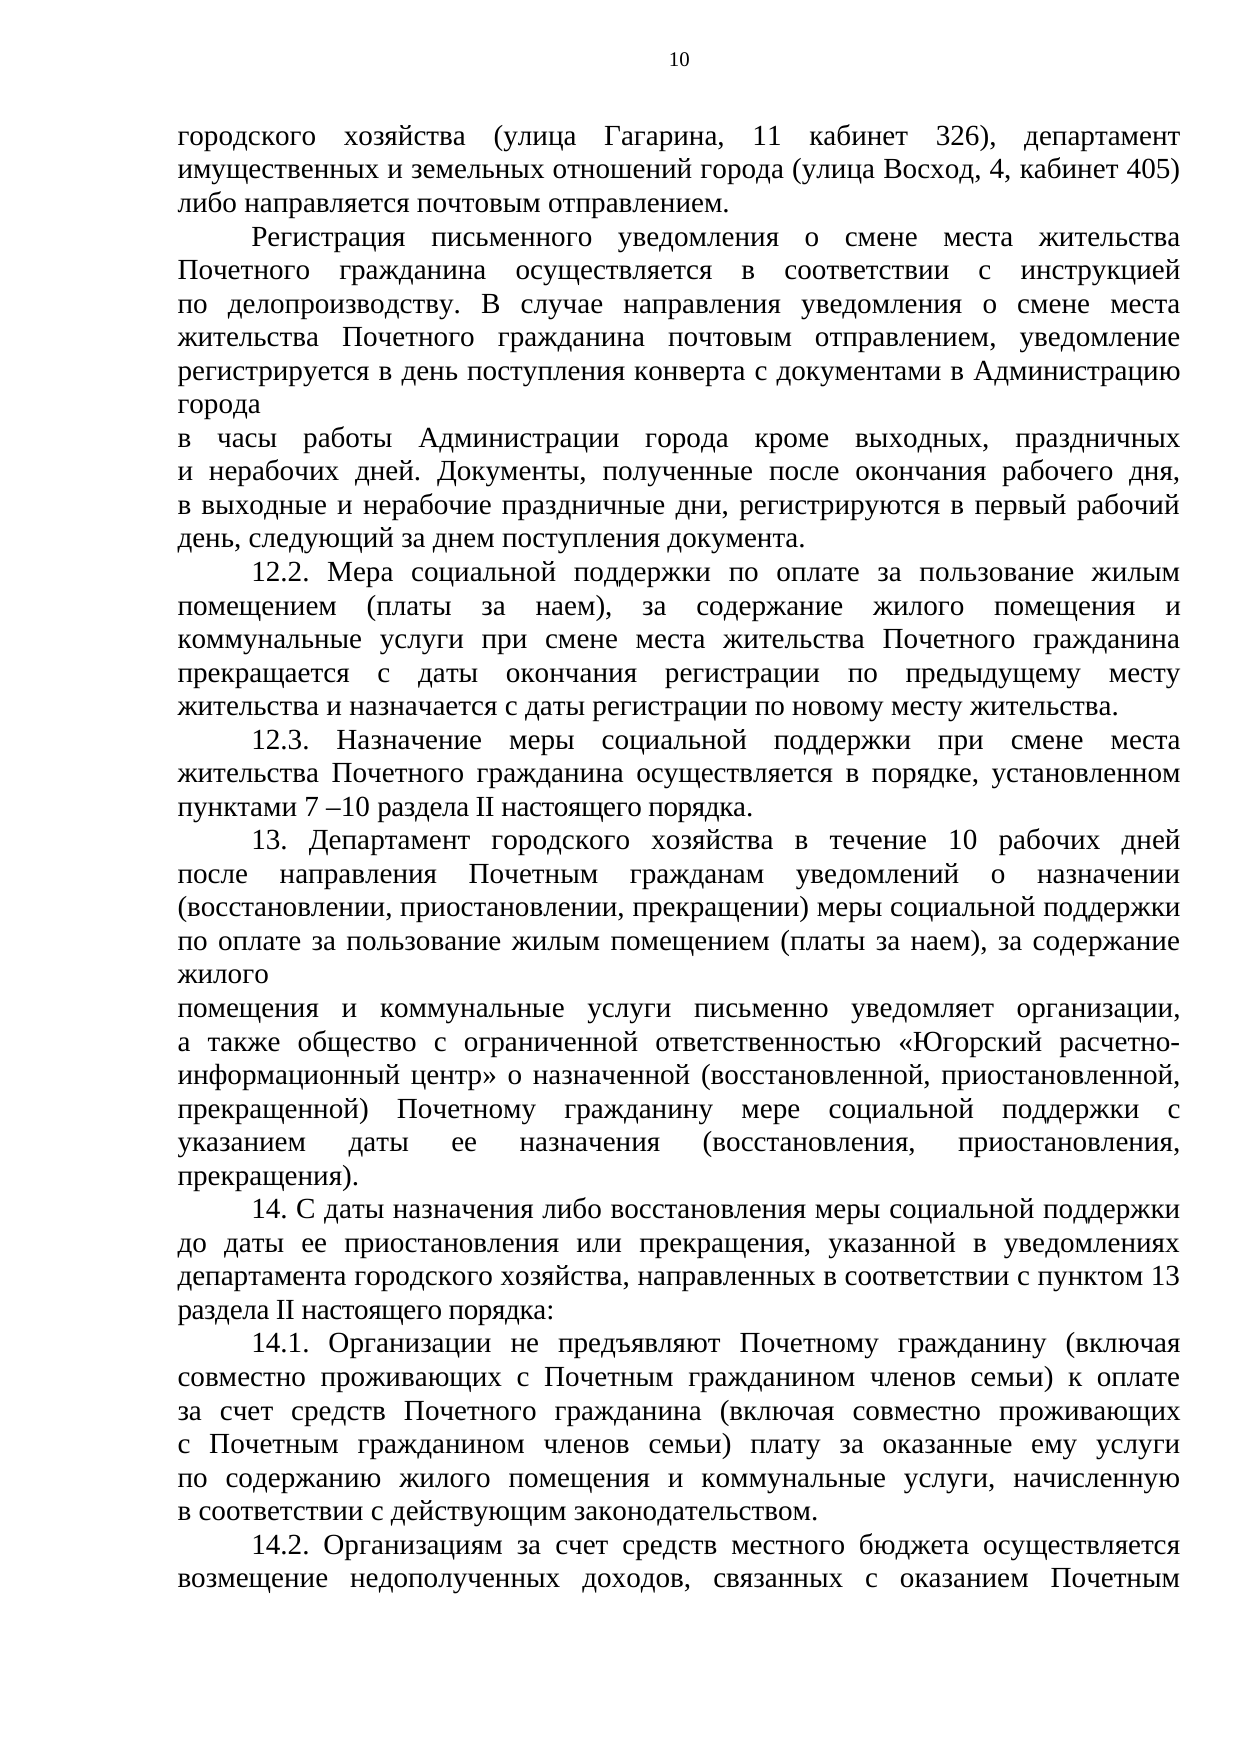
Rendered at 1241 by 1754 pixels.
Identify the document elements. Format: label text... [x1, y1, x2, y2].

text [177, 118, 1181, 219]
text Регистрация письменного уведомления о смене места жительства Почетного гражданина осуществляется в соответствии с инструкцией по делопроизводству. В случае направления уведомления о смене места жительства Почетного гражданина почтовым отправлением, уведомление регистрируется в день поступления конверта с документами в Администрацию города в часы работы Администрации города кроме выходных, праздничных и нерабочих дней. Документы, полученные после окончания рабочего дня, в выходные и нерабочие праздничные дни, регистрируются в первый рабочий день, следующий за днем поступления документа. [177, 219, 1181, 554]
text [177, 1527, 1181, 1594]
text 12.2. Мера социальной поддержки по оплате за пользование жилым помещением (платы за наем), за содержание жилого помещения и коммунальные услуги при смене места жительства Почетного гражданина прекращается с даты окончания регистрации по предыдущему месту жительства и назначается с даты регистрации по новому месту жительства. [177, 554, 1181, 722]
text 13. Департамент городского хозяйства в течение 10 рабочих дней после направления Почетным гражданам уведомлений о назначении (восстановлении, приостановлении, прекращении) меры социальной поддержки по оплате за пользование жилым помещением (платы за наем), за содержание жилого помещения и коммунальные услуги письменно уведомляет организации, а также общество с ограниченной ответственностью «Югорский расчетно- информационный центр» о назначенной (восстановленной, приостановленной, прекращенной) Почетному гражданину мере социальной поддержки с указанием даты ее назначения (восстановления, приостановления, прекращения). [177, 822, 1181, 1191]
text 14.1. Организации не предъявляют Почетному гражданину (включая совместно проживающих с Почетным гражданином членов семьи) к оплате за счет средств Почетного гражданина (включая совместно проживающих с Почетным гражданином членов семьи) плату за оказанные ему услуги по содержанию жилого помещения и коммунальные услуги, начисленную в соответствии с действующим законодательством. [177, 1326, 1181, 1527]
text 12.3. Назначение меры социальной поддержки при смене места жительства Почетного гражданина осуществляется в порядке, установленном пунктами 7 –10 раздела II настоящего порядка. [177, 722, 1181, 822]
text 14. С даты назначения либо восстановления меры социальной поддержки до даты ее приостановления или прекращения, указанной в уведомлениях департамента городского хозяйства, направленных в соответствии с пунктом 13 раздела II настоящего порядка: [177, 1191, 1181, 1326]
